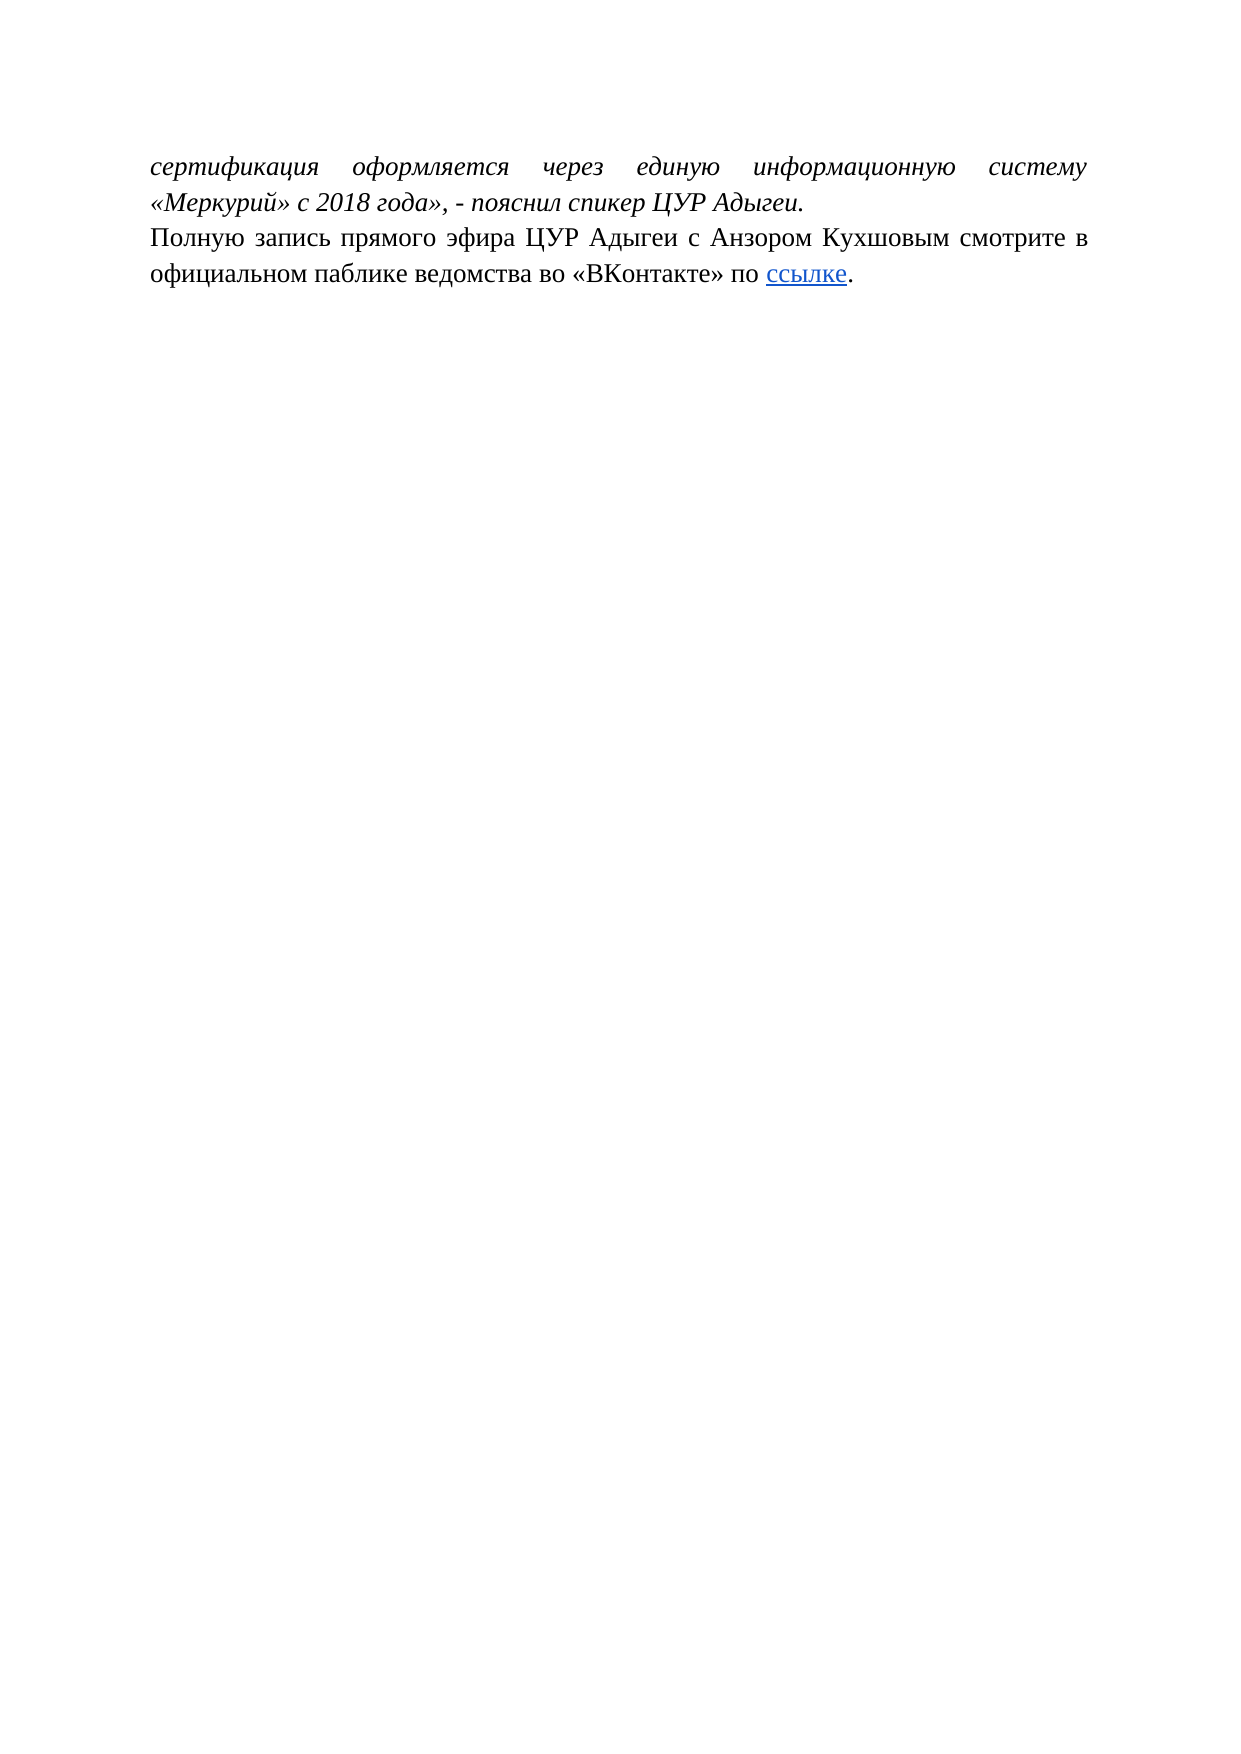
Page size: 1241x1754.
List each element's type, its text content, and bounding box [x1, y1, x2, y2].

text Полную запись прямого эфира ЦУР Адыгеи с Анзором Кухшовым смотрите в официальном паблике ведомства во «ВКонтакте» по ссылке. [150, 221, 1090, 288]
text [150, 150, 1090, 217]
